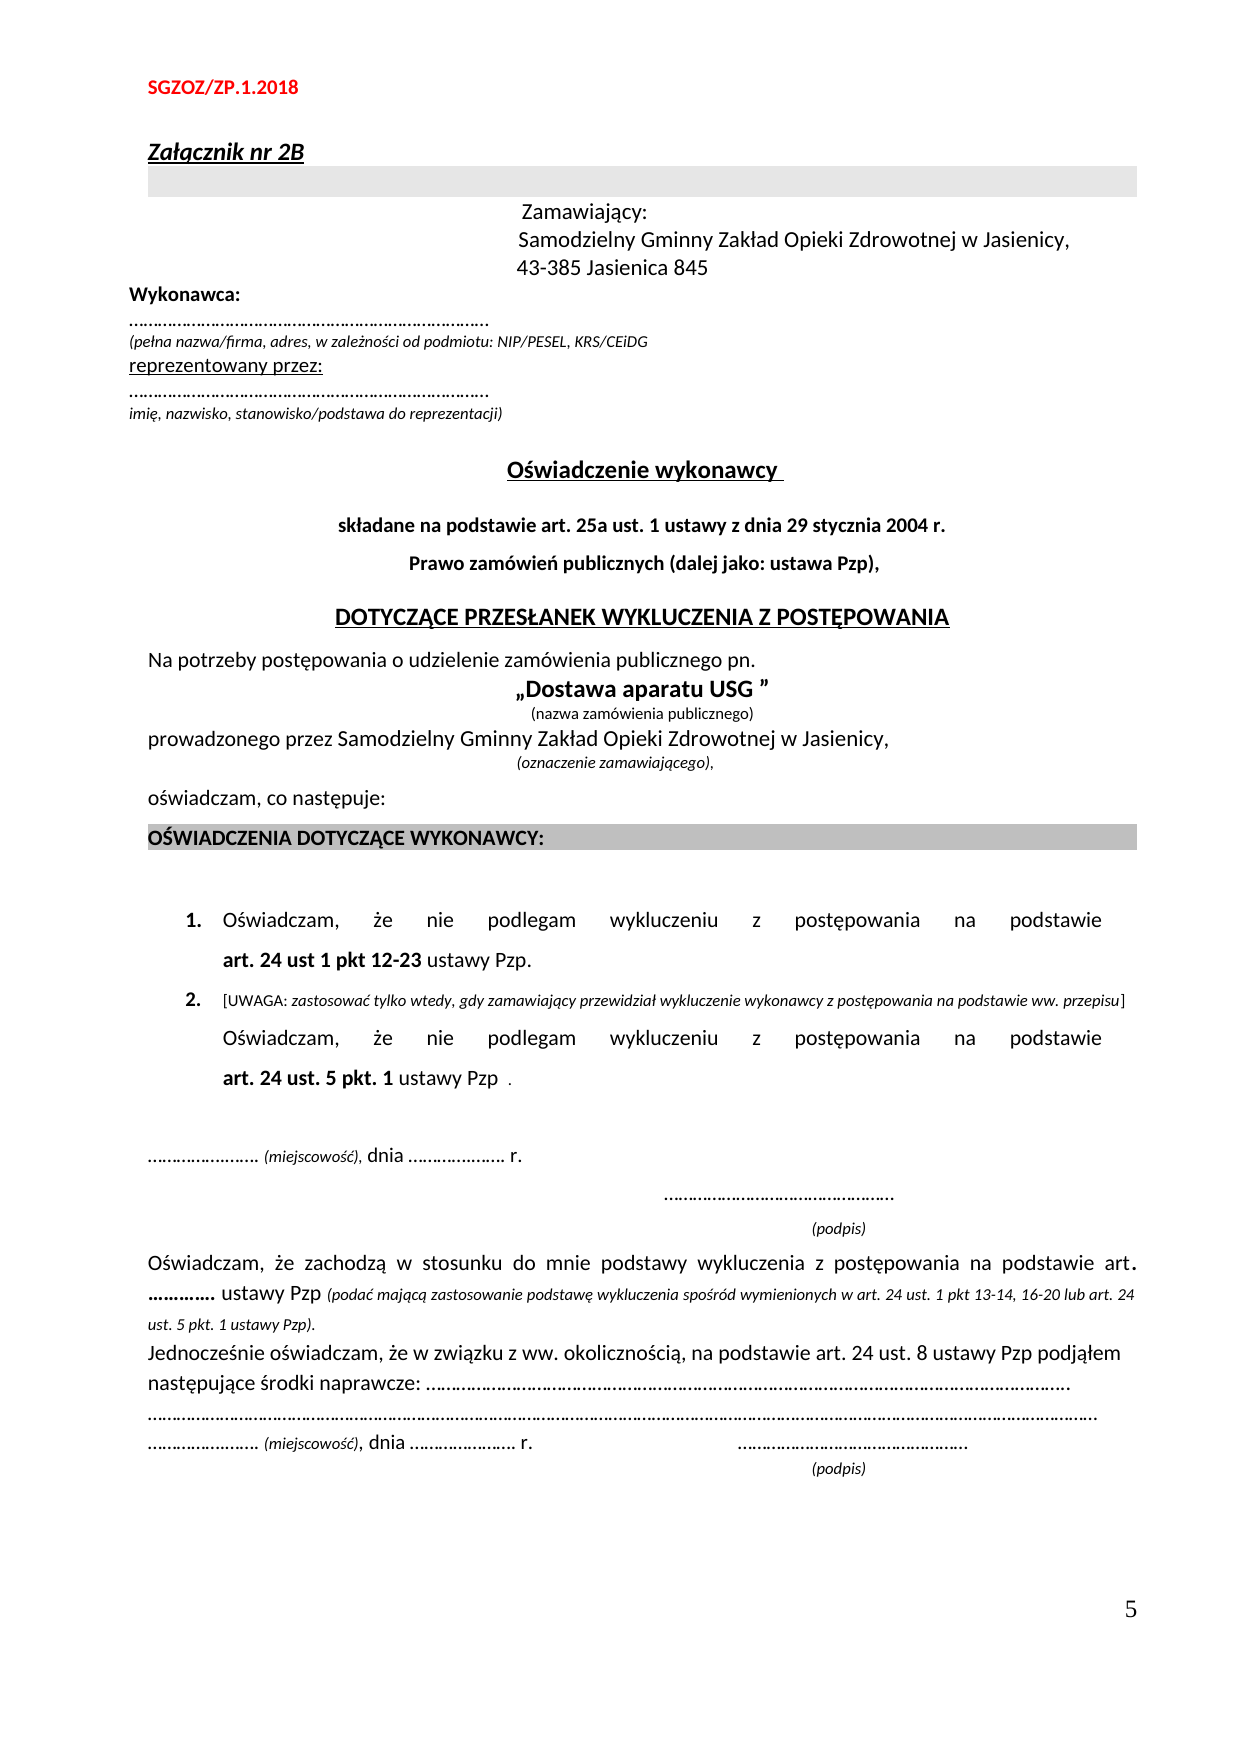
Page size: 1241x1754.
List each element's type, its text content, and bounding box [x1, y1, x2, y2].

text (podpis) [738, 1218, 1137, 1238]
text OŚWIADCZENIA DOTYCZĄCE WYKONAWCY: [148, 824, 1137, 850]
text Załącznik nr 2B [148, 136, 1137, 166]
text reprezentowany przez: [129, 352, 1137, 377]
list Oświadczam, że nie podlegam wykluczeniu z postępowania na podstawie art. 24 ust 1 pkt 12-23 ustawy Pzp. [185, 906, 1137, 972]
text składane na podstawie art. 25a ust. 1 ustawy z dnia 29 stycznia 2004 r. [148, 512, 1137, 537]
text DOTYCZĄCE PRZESŁANEK WYKLUCZENIA Z POSTĘPOWANIA [148, 601, 1137, 631]
text oświadczam, co następuje: [148, 784, 1137, 810]
text Oświadczenie wykonawcy [148, 454, 1137, 484]
list Oświadczam, że nie podlegam wykluczeniu z postępowania na podstawie art. 24 ust. 5 pkt. 1 ustawy Pzp . [223, 1024, 1137, 1091]
text Prawo zamówień publicznych (dalej jako: ustawa Pzp), [148, 550, 1137, 576]
text ………………………………………………………………… [129, 306, 1137, 332]
text ………………………………………… [148, 1180, 1137, 1206]
text Samodzielny Gminny Zakład Opieki Zdrowotnej w Jasienicy, [369, 225, 1137, 253]
text (pełna nazwa/firma, adres, w zależności od podmiotu: NIP/PESEL, KRS/CEiDG [129, 332, 1137, 352]
text ………………………………………………………………… [129, 377, 1137, 403]
text Zamawiający: [424, 197, 1137, 225]
text (nazwa zamówienia publicznego) [148, 704, 1137, 724]
text Oświadczam, że zachodzą w stosunku do mnie podstawy wykluczenia z postępowania na podstawie art. …………. ustawy Pzp (podać mającą zastosowanie podstawę wykluczenia spośród wymienionych w art. 24 ust. 1 pkt 13-14, 16-20 lub art. 24 ust. 5 pkt. 1 ustawy Pzp). [148, 1249, 1137, 1335]
text prowadzonego przez Samodzielny Gminny Zakład Opieki Zdrowotnej w Jasienicy, [148, 724, 1137, 752]
text „Dostawa aparatu USG ” [148, 673, 1137, 704]
text …………….……. (miejscowość), dnia …………………. r. ………………………………………… [148, 1429, 1137, 1455]
text Na potrzeby postępowania o udzielenie zamówienia publicznego pn. [148, 646, 1137, 673]
text 43-385 Jasienica 845 [443, 253, 1137, 281]
text Jednocześnie oświadczam, że w związku z ww. okolicznością, na podstawie art. 24 ust. 8 ustawy Pzp podjąłem następujące środki naprawcze: ……………………………………………………………………………………………………………….. [148, 1339, 1137, 1396]
text imię, nazwisko, stanowisko/podstawa do reprezentacji) [129, 403, 1137, 423]
text Wykonawca: [129, 281, 1137, 306]
text (podpis) [738, 1458, 1137, 1479]
text (oznaczenie zamawiającego), [516, 752, 1137, 772]
text ……………………………………………………………………………………………………………………………………………………………………………… [148, 1400, 1137, 1426]
text …………….……. (miejscowość), dnia ………….……. r. [148, 1142, 1137, 1167]
list [UWAGA: zastosować tylko wtedy, gdy zamawiający przewidział wykluczenie wykonawcy z postępowania na podstawie ww. przepisu] [185, 986, 1137, 1011]
